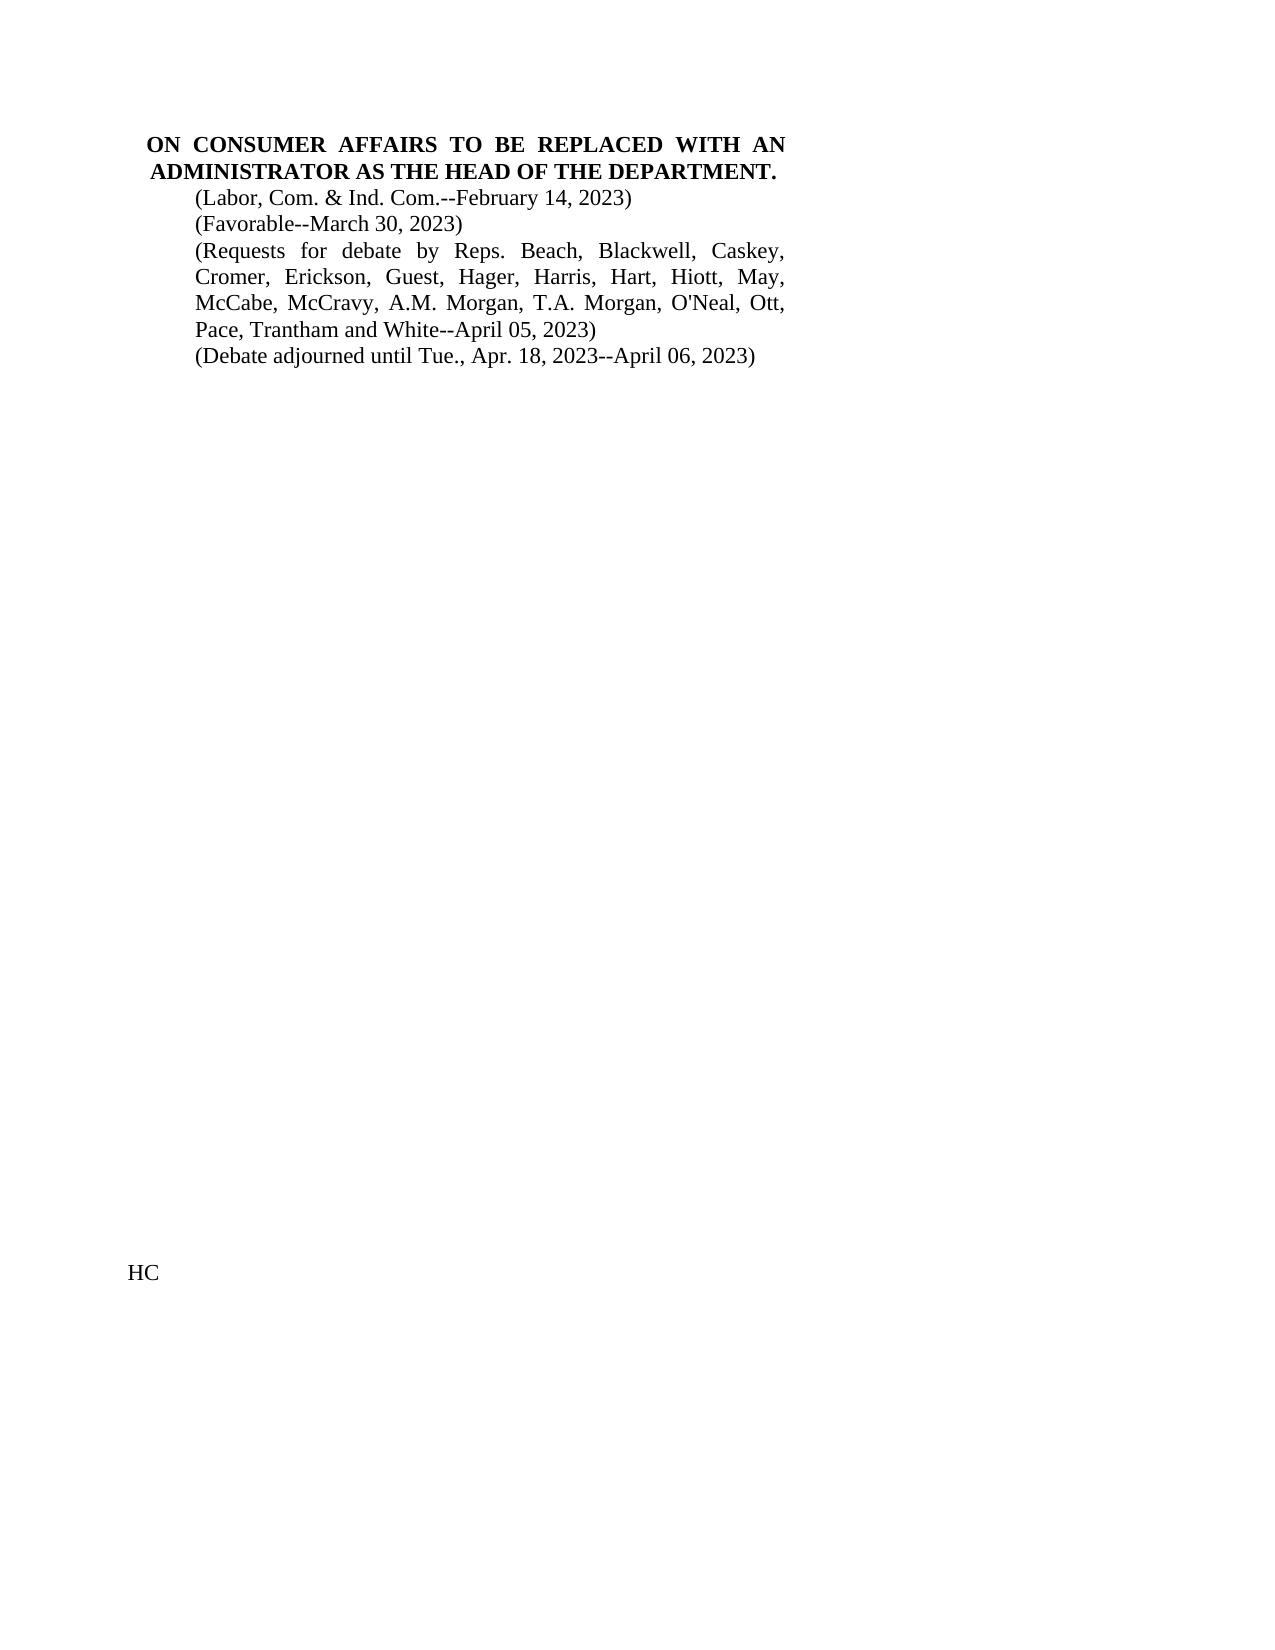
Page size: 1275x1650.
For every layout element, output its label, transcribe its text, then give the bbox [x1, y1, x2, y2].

text (Labor, Com. & Ind. Com.--February 14, 2023) [195, 184, 786, 210]
text (Favorable--March 30, 2023) [195, 210, 786, 237]
text (Debate adjourned until Tue., Apr. 18, 2023--April 06, 2023) [195, 342, 786, 368]
text ON CONSUMER AFFAIRS TO BE REPLACED WITH AN ADMINISTRATOR AS THE HEAD OF THE DEPARTMENT. [146, 131, 786, 184]
text (Requests for debate by Reps. Beach, Blackwell, Caskey, Cromer, Erickson, Guest, Hager, Harris, Hart, Hiott, May, McCabe, McCravy, A.M. Morgan, T.A. Morgan, O'Neal, Ott, Pace, Trantham and White--April 05, 2023) [195, 237, 786, 342]
